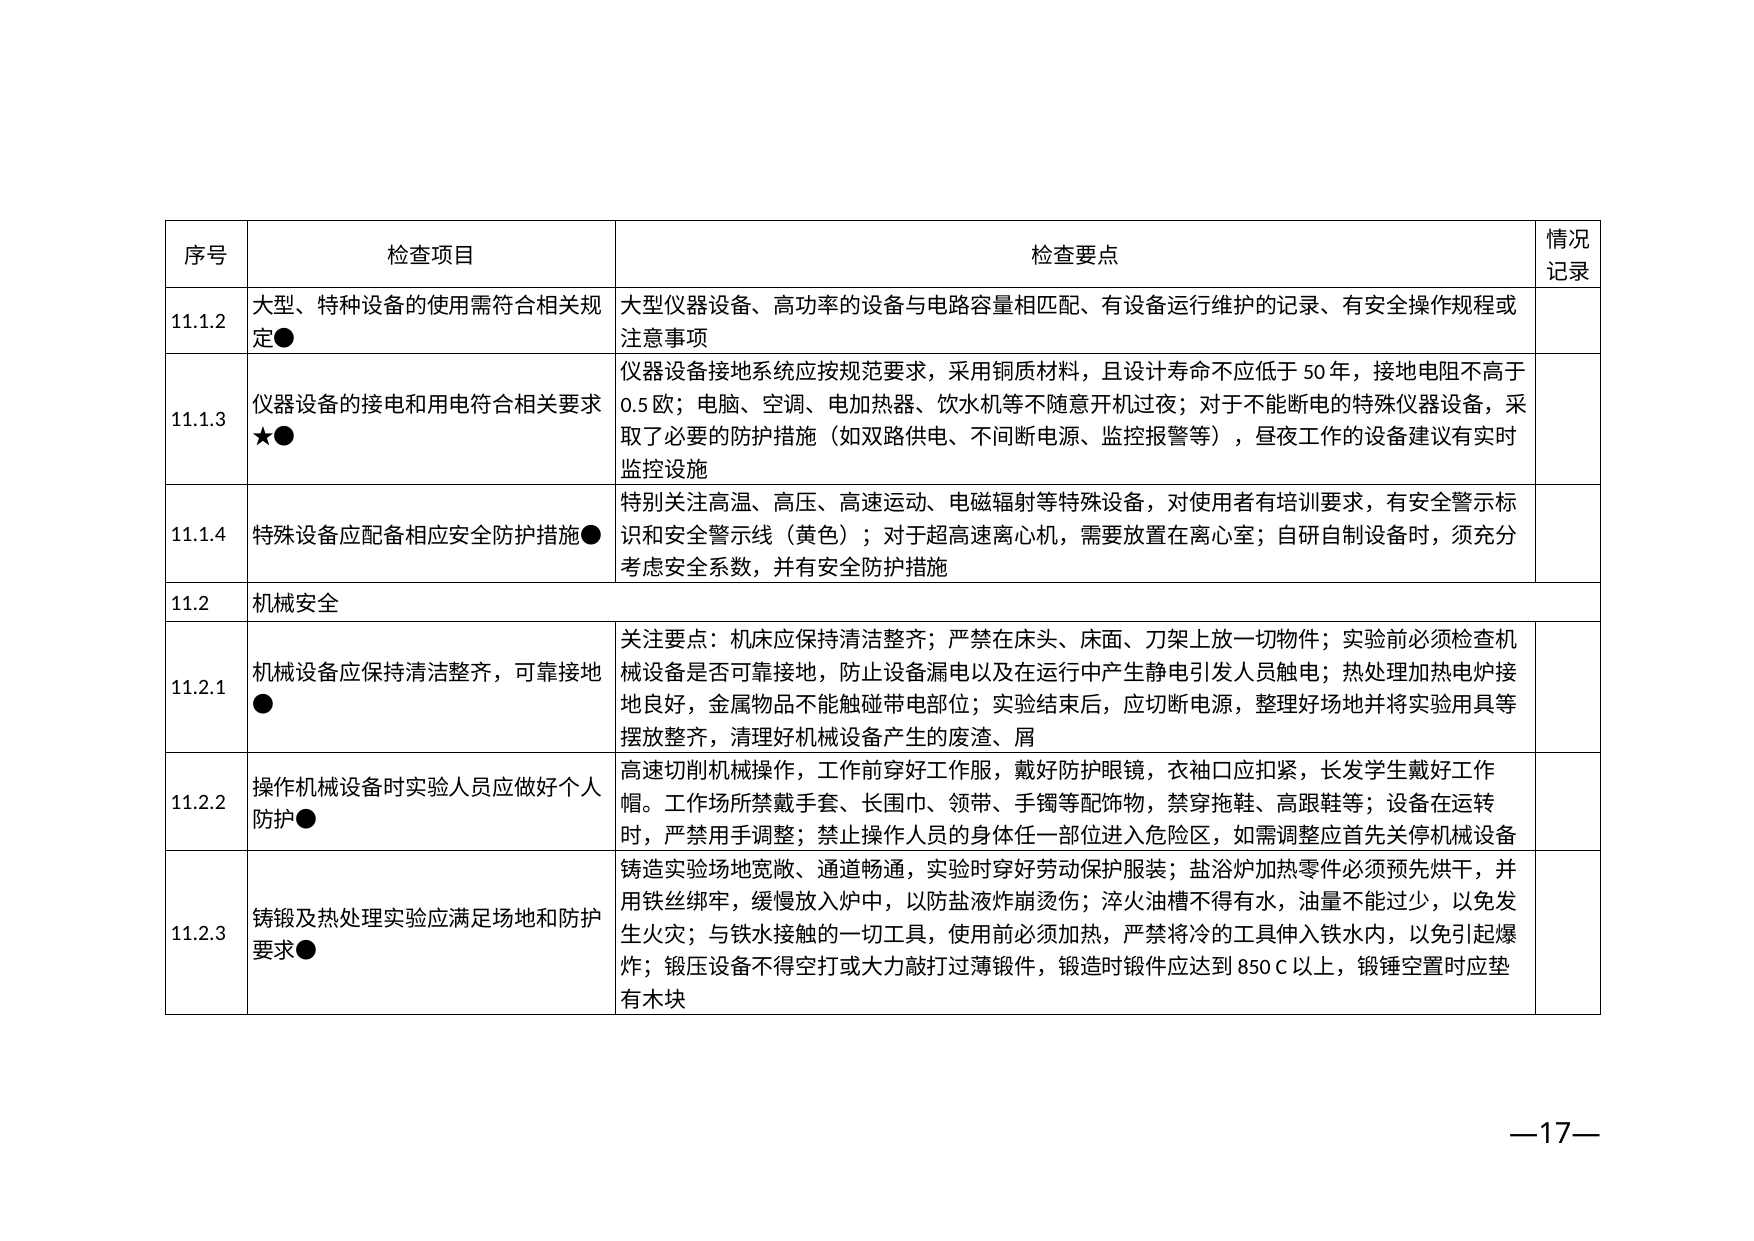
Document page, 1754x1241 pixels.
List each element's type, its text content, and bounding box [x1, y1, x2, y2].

table_cell 特殊设备应配备相应安全防护措施● [248, 485, 615, 582]
table_cell 11.1.2 [166, 288, 247, 353]
table_cell 仪器设备接地系统应按规范要求，采用铜质材料，且设计寿命不应低于50年，接地电阻不高于0.5欧；电脑、空调、电加热器、饮水机等不随意开机过夜；对于不能断电的特殊仪器设备，采取了必要的防护措施（如双路供电、不间断电源、监控报警等），昼夜工作的设备建议有实时监控设施 [616, 354, 1535, 484]
table_cell [1536, 753, 1600, 850]
table_cell 铸造实验场地宽敞、通道畅通，实验时穿好劳动保护服装；盐浴炉加热零件必须预先烘干，并用铁丝绑牢，缓慢放入炉中，以防盐液炸崩烫伤；淬火油槽不得有水，油量不能过少，以免发生火灾；与铁水接触的一切工具，使用前必须加热，严禁将冷的工具伸入铁水内，以免引起爆炸；锻压设备不得空打或大力敲打过薄锻件，锻造时锻件应达到850 C以上，锻锤空置时应垫有木块 [616, 851, 1535, 1014]
table_cell 高速切削机械操作，工作前穿好工作服，戴好防护眼镜，衣袖口应扣紧，长发学生戴好工作帽。工作场所禁戴手套、长围巾、领带、手镯等配饰物，禁穿拖鞋、高跟鞋等；设备在运转时，严禁用手调整；禁止操作人员的身体任一部位进入危险区，如需调整应首先关停机械设备 [616, 753, 1535, 850]
table_cell 关注要点：机床应保持清洁整齐；严禁在床头、床面、刀架上放一切物件；实验前必须检查机械设备是否可靠接地，防止设备漏电以及在运行中产生静电引发人员触电；热处理加热电炉接地良好，金属物品不能触碰带电部位；实验结束后，应切断电源，整理好场地并将实验用具等摆放整齐，清理好机械设备产生的废渣、屑 [616, 622, 1535, 752]
table_cell 11.2.3 [166, 851, 247, 1014]
table_cell 操作机械设备时实验人员应做好个人防护● [248, 753, 615, 850]
table_cell 11.1.4 [166, 485, 247, 582]
table_cell 大型、特种设备的使用需符合相关规定● [248, 288, 615, 353]
table_cell [1536, 622, 1600, 752]
table_cell 11.2 [166, 583, 247, 621]
table_header 序号 [166, 221, 247, 287]
table_cell 机械设备应保持清洁整齐，可靠接地● [248, 622, 615, 752]
table_cell [1536, 485, 1600, 582]
table_cell 铸锻及热处理实验应满足场地和防护要求● [248, 851, 615, 1014]
table_cell 11.2.2 [166, 753, 247, 850]
table_cell [1536, 354, 1600, 484]
table_cell [1536, 851, 1600, 1014]
table_cell 11.1.3 [166, 354, 247, 484]
table_header 检查要点 [616, 221, 1535, 287]
table_cell 机械安全 [248, 583, 1600, 621]
table_cell 特别关注高温、高压、高速运动、电磁辐射等特殊设备，对使用者有培训要求，有安全警示标识和安全警示线（黄色）；对于超高速离心机，需要放置在离心室；自研自制设备时，须充分考虑安全系数，并有安全防护措施 [616, 485, 1535, 582]
table_header 情况 记录 [1536, 221, 1600, 287]
table_cell 11.2.1 [166, 622, 247, 752]
table_cell [1536, 288, 1600, 353]
table_cell 仪器设备的接电和用电符合相关要求★● [248, 354, 615, 484]
table_cell 大型仪器设备、高功率的设备与电路容量相匹配、有设备运行维护的记录、有安全操作规程或注意事项 [616, 288, 1535, 353]
table_header 检查项目 [248, 221, 615, 287]
